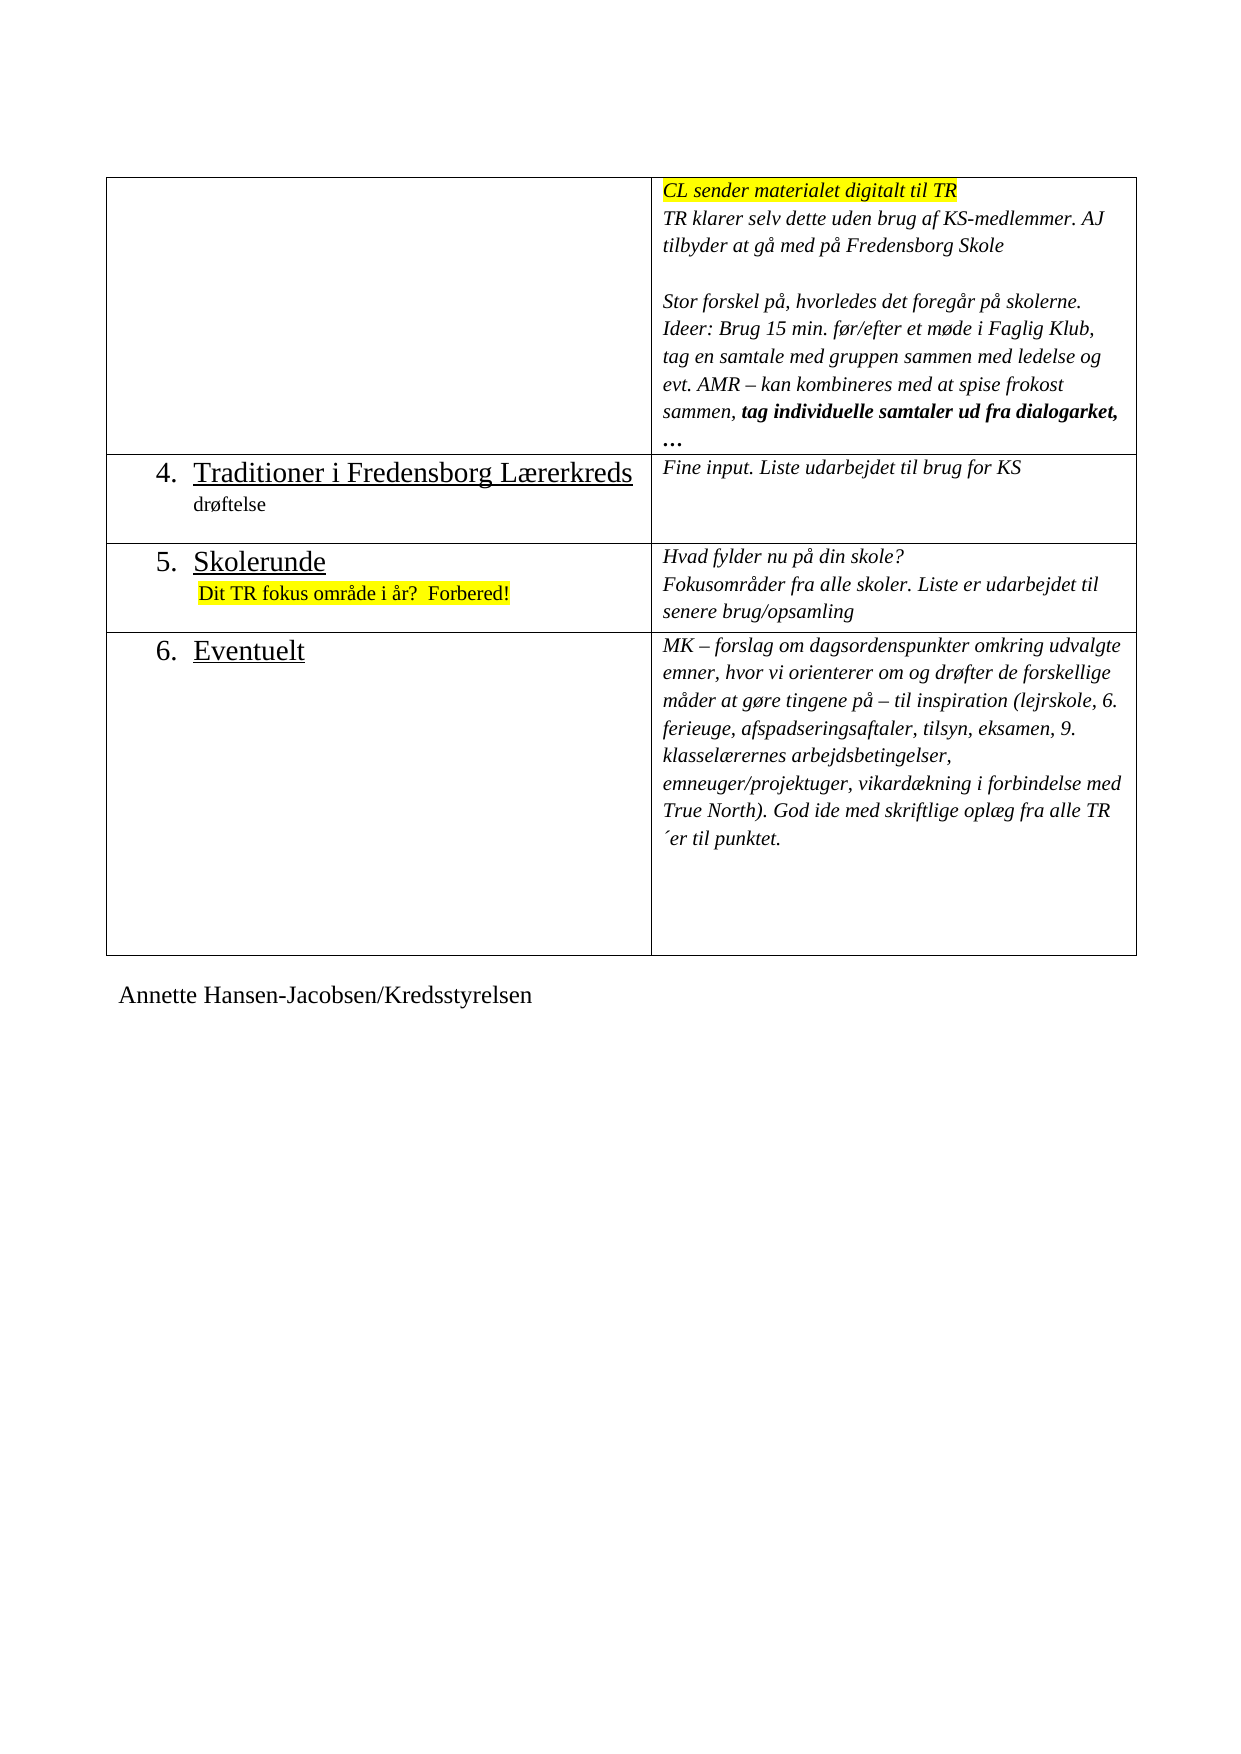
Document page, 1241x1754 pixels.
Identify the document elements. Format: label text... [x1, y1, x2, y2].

text Annette Hansen-Jacobsen/Kredsstyrelsen [118, 980, 1122, 1008]
table_cell MK – forslag om dagsordenspunkter omkring udvalgte emner, hvor vi orienterer om og drøfter de forskellige måder at gøre tingene på – til inspiration (lejrskole, 6. ferieuge, afspadseringsaftaler, tilsyn, eksamen, 9. klasselærernes arbejdsbetingelser, emneuger/projektuger, vikardækning i forbindelse med True North). God ide med skriftlige oplæg fra alle TR´er til punktet. [652, 633, 1136, 955]
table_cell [652, 178, 1136, 454]
table_cell Hvad fylder nu på din skole? Fokusområder fra alle skoler. Liste er udarbejdet til senere brug/opsamling [652, 544, 1136, 632]
table_cell Skolerunde Dit TR fokus område i år? Forbered! [107, 544, 651, 632]
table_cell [107, 178, 651, 454]
table_cell Traditioner i Fredensborg Lærerkreds drøftelse [107, 455, 651, 543]
table_cell Fine input. Liste udarbejdet til brug for KS [652, 455, 1136, 543]
table_cell Eventuelt [107, 633, 651, 955]
